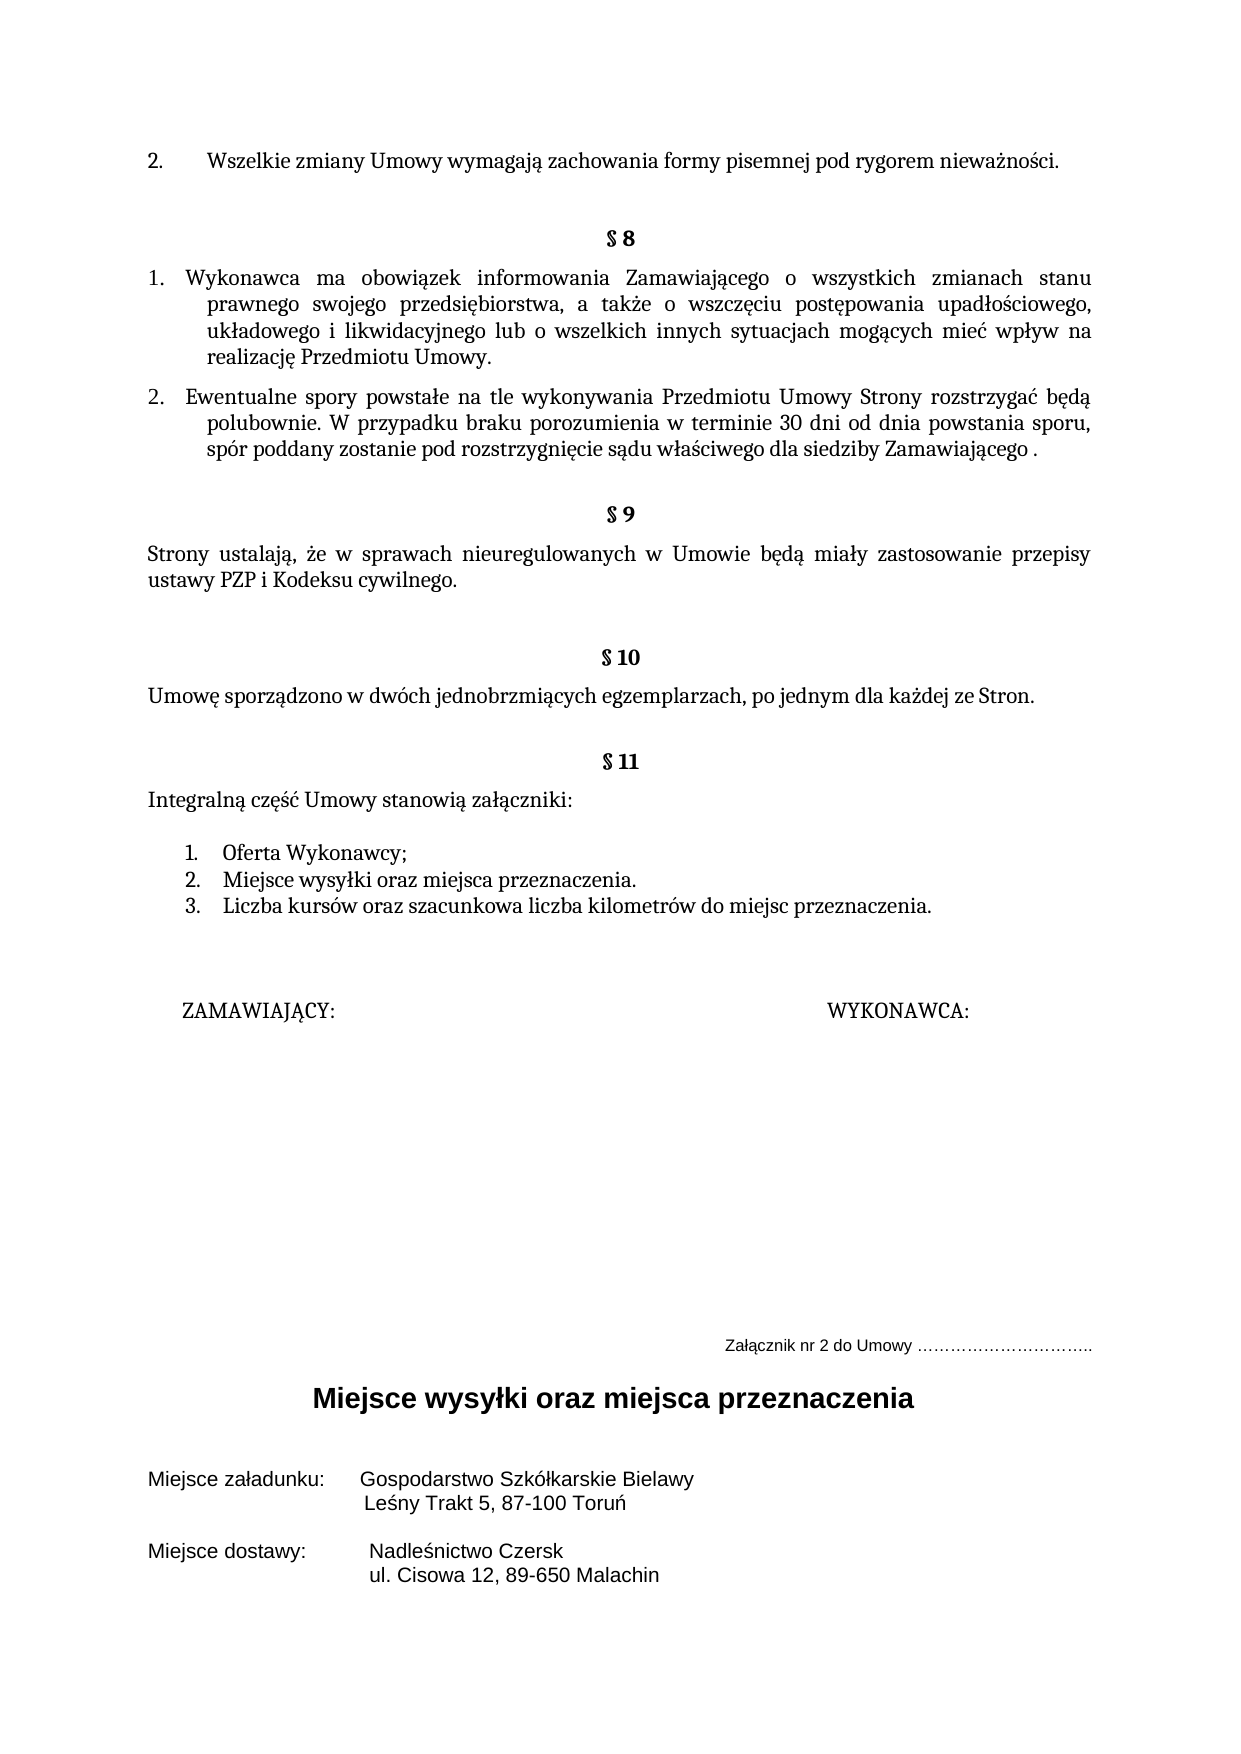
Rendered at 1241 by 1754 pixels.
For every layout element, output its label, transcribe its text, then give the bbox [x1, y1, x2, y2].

list Miejsce dostawy: Nadleśnictwo Czersk [148, 1539, 1093, 1563]
list Leśny Trakt 5, 87-100 Toruń [177, 1491, 1093, 1515]
text § 8 [148, 225, 1093, 252]
list ZAMAWIAJĄCY: WYKONAWCA: [177, 998, 1093, 1024]
text § 9 [148, 501, 1093, 528]
list 2. Wszelkie zmiany Umowy wymagają zachowania formy pisemnej pod rygorem nieważności. [148, 148, 1093, 174]
text Umowę sporządzono w dwóch jednobrzmiących egzemplarzach, po jednym dla każdej ze Stron. [148, 683, 1093, 709]
list Liczba kursów oraz szacunkowa liczba kilometrów do miejsc przeznaczenia. [185, 893, 1093, 919]
text § 11 [148, 748, 1093, 775]
list Integralną część Umowy stanowią załączniki: [148, 787, 1093, 814]
text Załącznik nr 2 do Umowy ………………………….. [148, 1335, 1093, 1354]
text § 10 [148, 644, 1093, 671]
list Wykonawca ma obowiązek informowania Zamawiającego o wszystkich zmianach stanu prawnego swojego przedsiębiorstwa, a także o wszczęciu postępowania upadłościowego, układowego i likwidacyjnego lub o wszelkich innych sytuacjach mogących mieć wpływ na realizację Przedmiotu Umowy. [148, 264, 1093, 370]
text Strony ustalają, że w sprawach nieuregulowanych w Umowie będą miały zastosowanie przepisy ustawy PZP i Kodeksu cywilnego. [148, 540, 1093, 593]
list ul. Cisowa 12, 89-650 Malachin [369, 1563, 1093, 1587]
text Miejsce wysyłki oraz miejsca przeznaczenia [148, 1381, 1079, 1414]
list Miejsce załadunku: Gospodarstwo Szkółkarskie Bielawy [148, 1467, 1093, 1491]
list Ewentualne spory powstałe na tle wykonywania Przedmiotu Umowy Strony rozstrzygać będą polubownie. W przypadku braku porozumienia w terminie 30 dni od dnia powstania sporu, spór poddany zostanie pod rozstrzygnięcie sądu właściwego dla siedziby Zamawiającego . [148, 383, 1093, 463]
list Oferta Wykonawcy; [185, 840, 1093, 866]
list Miejsce wysyłki oraz miejsca przeznaczenia. [185, 866, 1093, 893]
